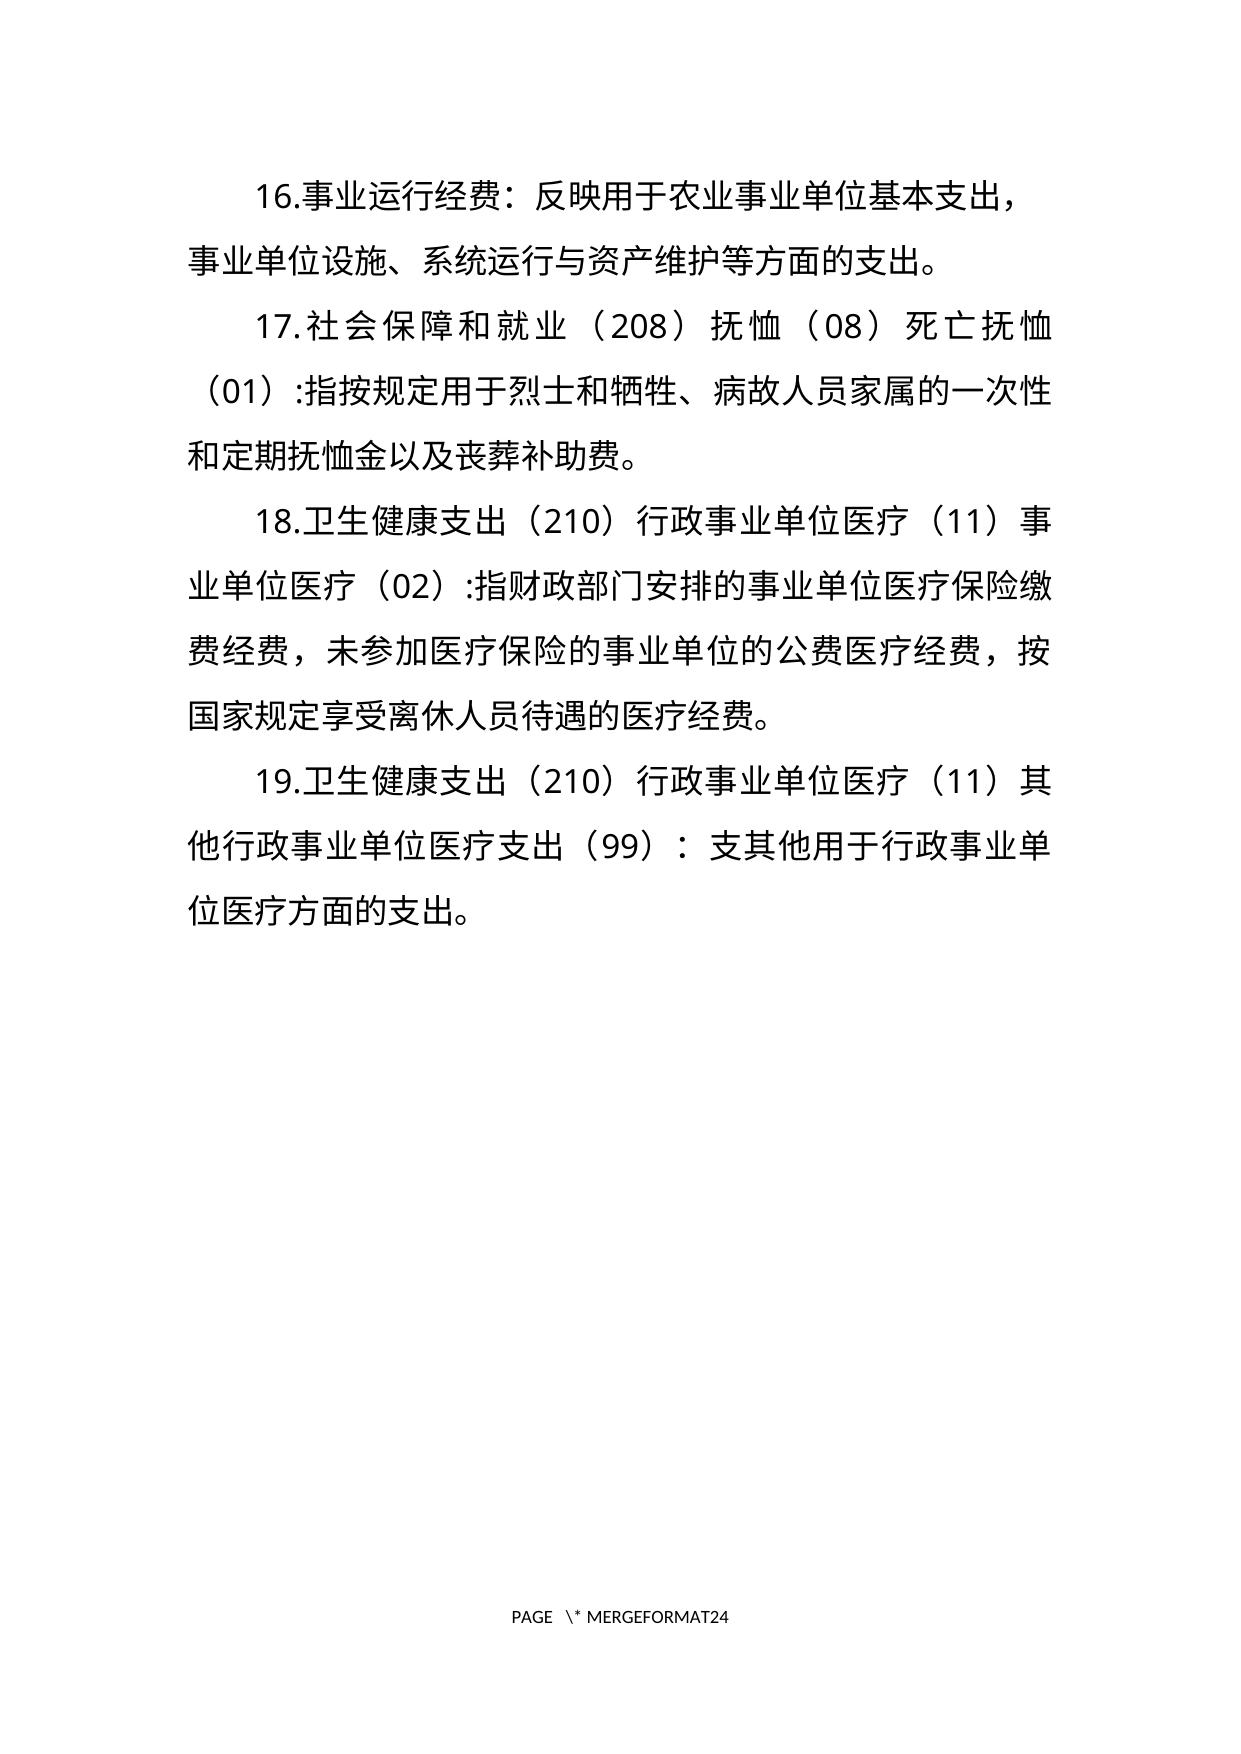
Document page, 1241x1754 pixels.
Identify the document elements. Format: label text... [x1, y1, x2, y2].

text 19.卫生健康支出（210）行政事业单位医疗（11）其他行政事业单位医疗支出（99）：支其他用于行政事业单位医疗方面的支出。 [187, 747, 1053, 942]
text 17.社会保障和就业（208）抚恤（08）死亡抚恤（01）:指按规定用于烈士和牺牲、病故人员家属的一次性和定期抚恤金以及丧葬补助费。 [187, 292, 1053, 487]
text 18.卫生健康支出（210）行政事业单位医疗（11）事业单位医疗（02）:指财政部门安排的事业单位医疗保险缴费经费，未参加医疗保险的事业单位的公费医疗经费，按国家规定享受离休人员待遇的医疗经费。 [187, 487, 1053, 747]
text 16.事业运行经费：反映用于农业事业单位基本支出，事业单位设施、系统运行与资产维护等方面的支出。 [187, 162, 1053, 292]
